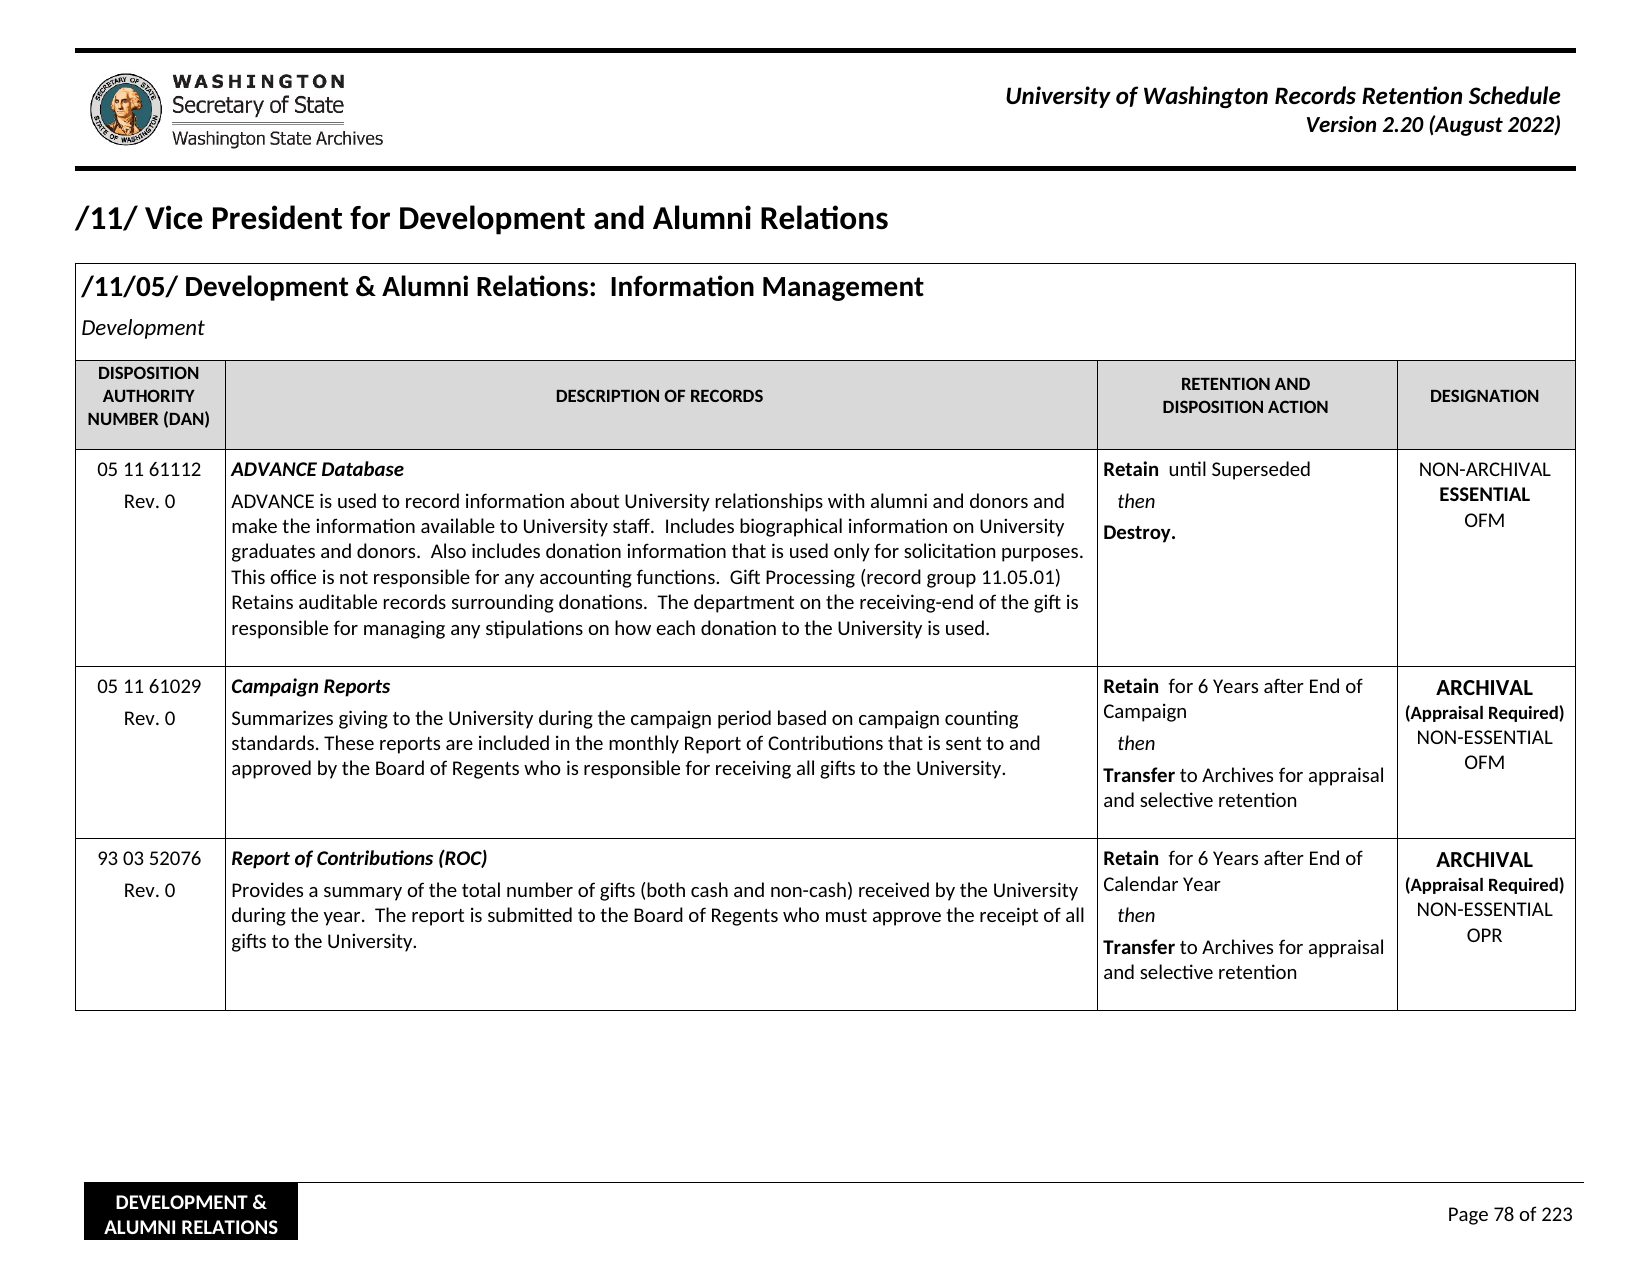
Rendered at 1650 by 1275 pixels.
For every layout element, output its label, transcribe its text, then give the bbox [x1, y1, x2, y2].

subtitle /11/ Vice President for Development and Alumni Relations [75, 197, 1575, 238]
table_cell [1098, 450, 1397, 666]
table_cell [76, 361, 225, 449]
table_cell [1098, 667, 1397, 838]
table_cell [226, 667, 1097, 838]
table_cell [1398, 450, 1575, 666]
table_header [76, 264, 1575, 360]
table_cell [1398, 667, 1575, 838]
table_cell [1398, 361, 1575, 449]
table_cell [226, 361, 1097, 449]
picture [86, 53, 403, 164]
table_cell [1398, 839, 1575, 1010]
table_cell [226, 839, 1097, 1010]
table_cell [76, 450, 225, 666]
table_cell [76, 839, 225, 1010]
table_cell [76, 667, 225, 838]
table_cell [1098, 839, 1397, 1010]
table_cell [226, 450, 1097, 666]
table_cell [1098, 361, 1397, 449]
